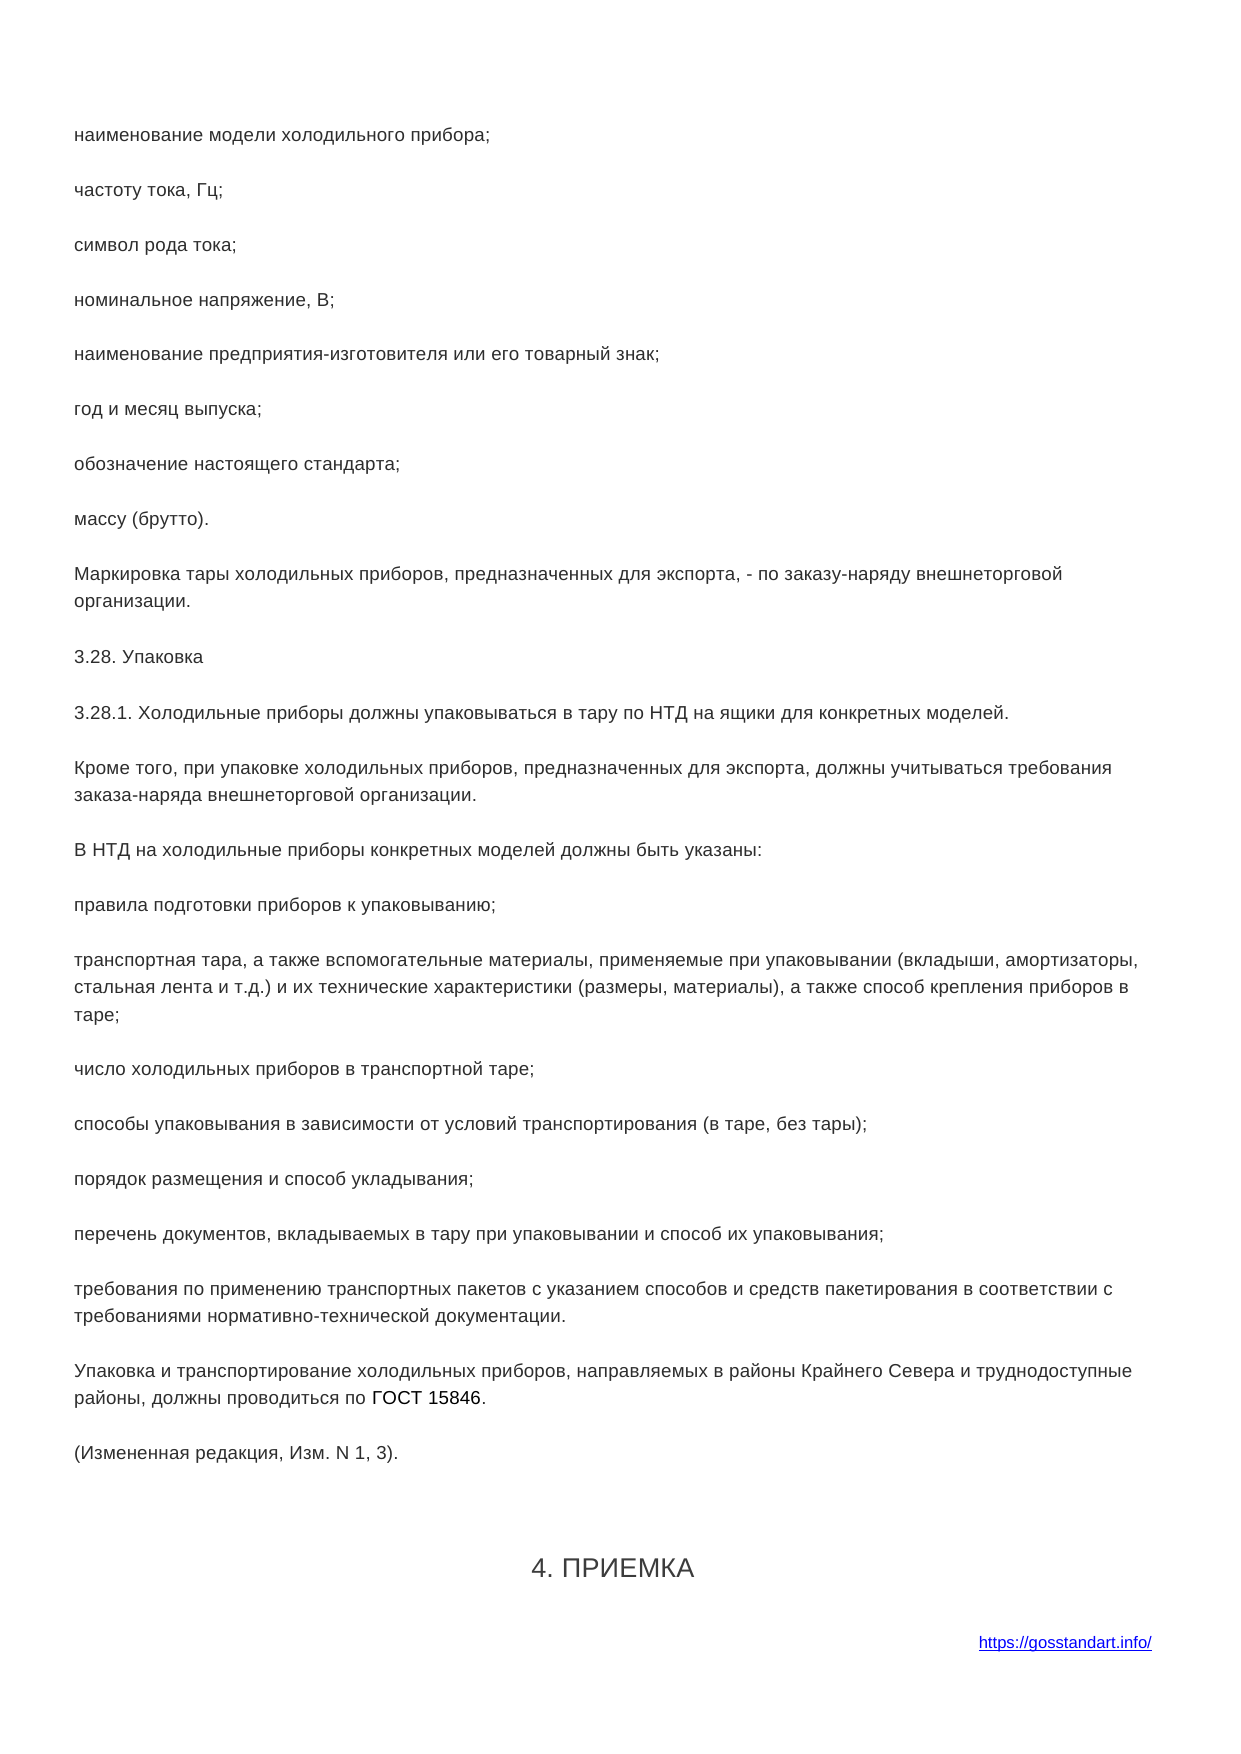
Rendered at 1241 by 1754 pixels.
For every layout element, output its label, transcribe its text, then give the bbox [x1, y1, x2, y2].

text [74, 118, 1152, 640]
subtitle 4. ПРИЕМКА [74, 1552, 1152, 1583]
text 3.28.1. Холодильные приборы должны упаковываться в тару по НТД на ящики для конкретных моделей. Кроме того, при упаковке холодильных приборов, предназначенных для экспорта, должны учитываться требования заказа-наряда внешнеторговой организации. В НТД на холодильные приборы конкретных моделей должны быть указаны: правила подготовки приборов к упаковыванию; транспортная тара, а также вспомогательные материалы, применяемые при упаковывании (вкладыши, амортизаторы, стальная лента и т.д.) и их технические характеристики (размеры, материалы), а также способ крепления приборов в таре; число холодильных приборов в транспортной таре; способы упаковывания в зависимости от условий транспортирования (в таре, без тары); порядок размещения и способ укладывания; перечень документов, вкладываемых в тару при упаковывании и способ их упаковывания; требования по применению транспортных пакетов с указанием способов и средств пакетирования в соответствии с требованиями нормативно-технической документации. Упаковка и транспортирование холодильных приборов, направляемых в районы Крайнего Севера и труднодоступные районы, должны проводиться по ГОСТ 15846. (Измененная редакция, Изм. N 1, 3). [74, 696, 1152, 1519]
text 3.28. Упаковка [74, 640, 1152, 696]
